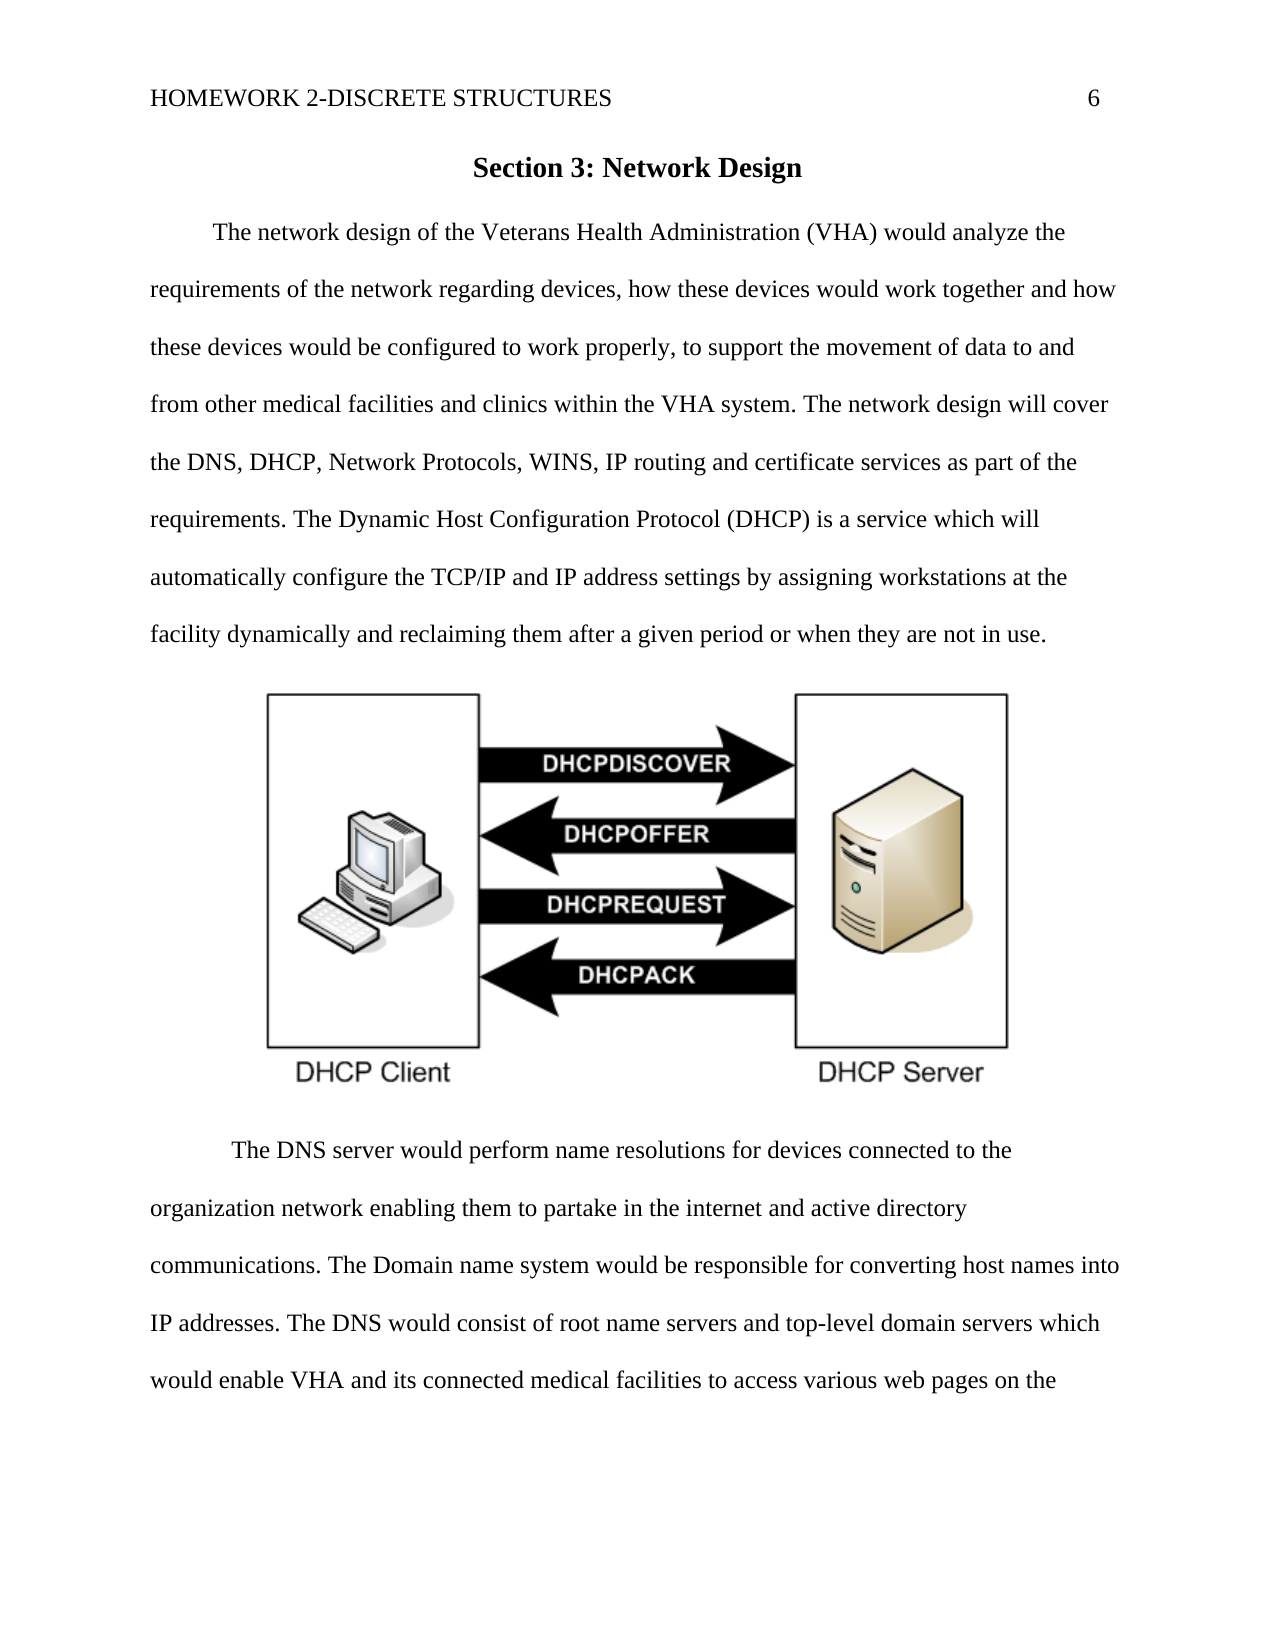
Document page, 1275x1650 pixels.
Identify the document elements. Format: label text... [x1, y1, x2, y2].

text The network design of the Veterans Health Administration (VHA) would analyze the requirements of the network regarding devices, how these devices would work together and how these devices would be configured to work properly, to support the movement of data to and from other medical facilities and clinics within the VHA system. The network design will cover the DNS, DHCP, Network Protocols, WINS, IP routing and certificate services as part of the requirements. The Dynamic Host Configuration Protocol (DHCP) is a service which will automatically configure the TCP/IP and IP address settings by assigning workstations at the facility dynamically and reclaiming them after a given period or when they are not in use. [150, 217, 1125, 648]
picture [266, 693, 1009, 1091]
title Section 3: Network Design [150, 150, 1125, 183]
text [150, 1135, 1125, 1394]
